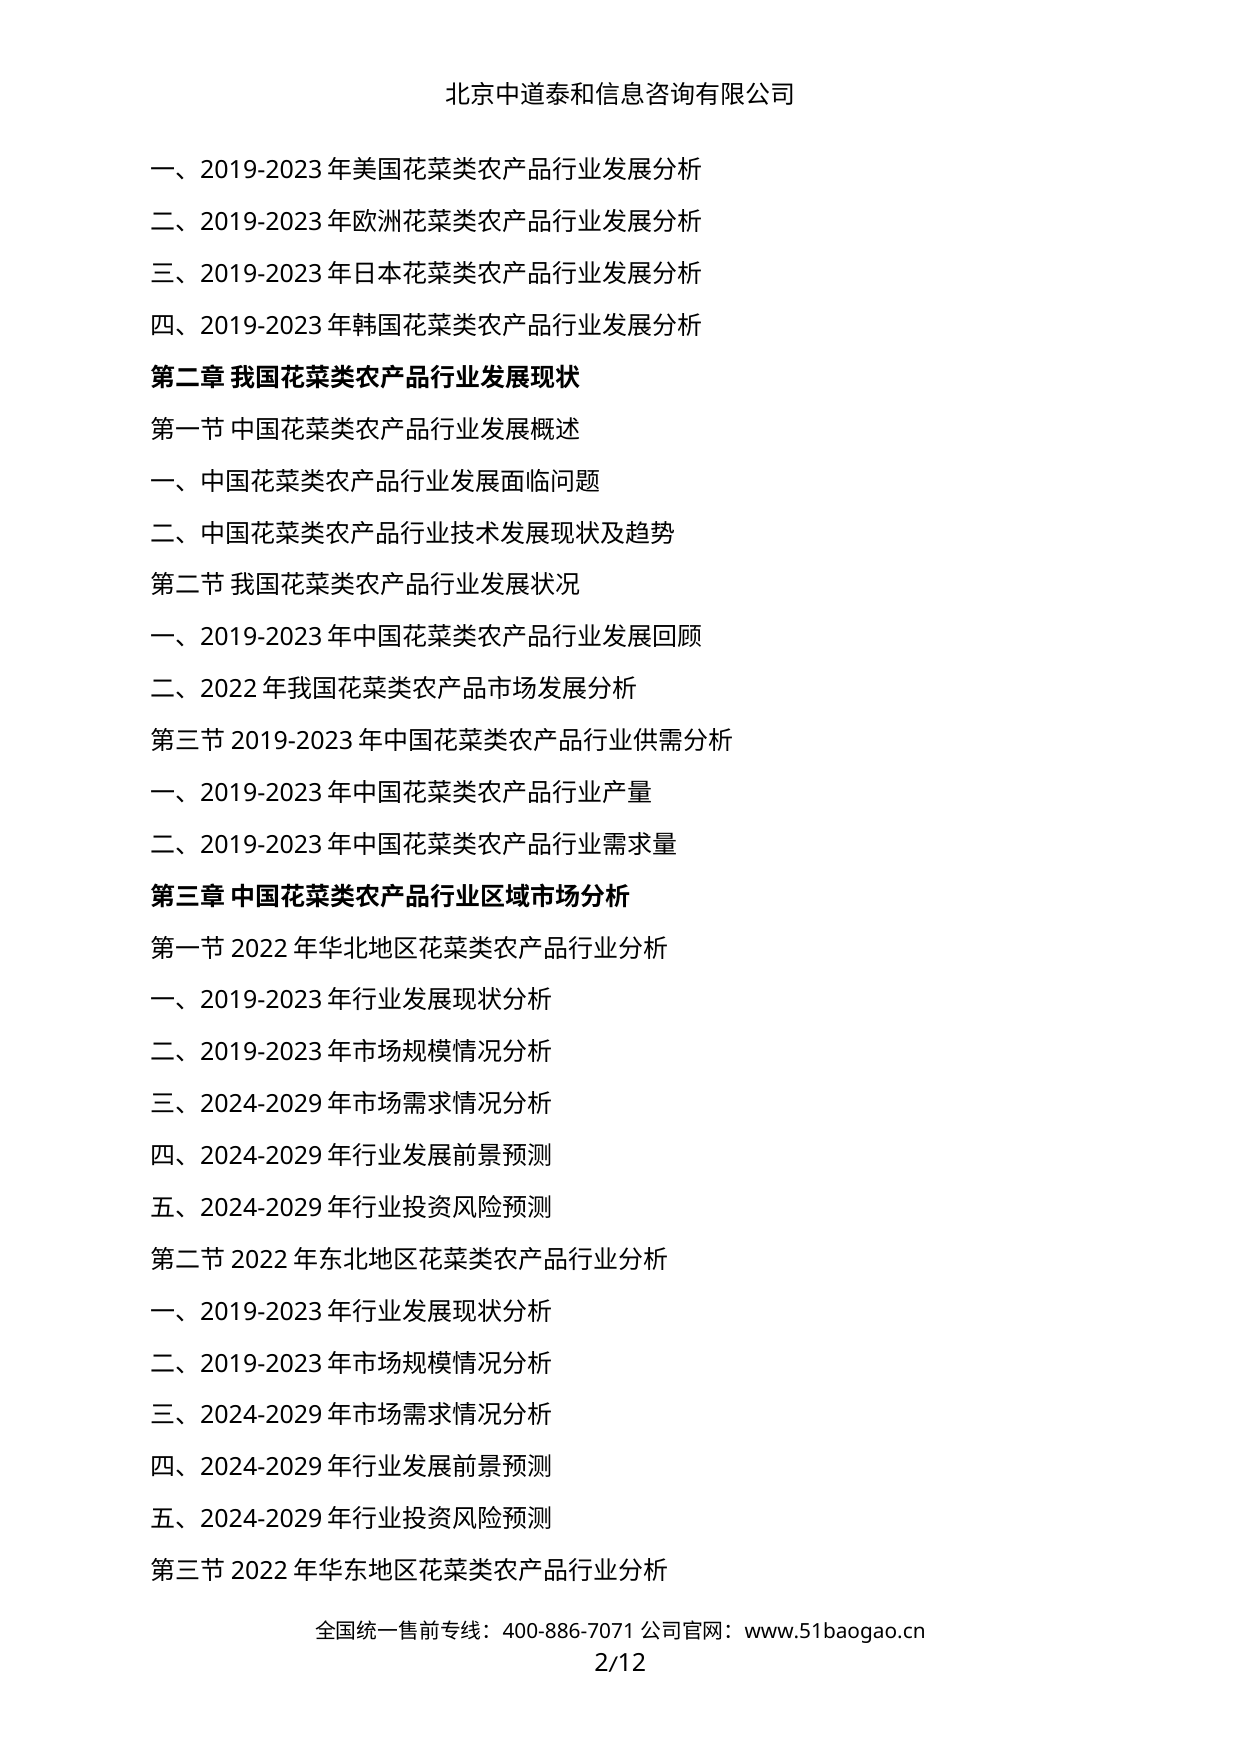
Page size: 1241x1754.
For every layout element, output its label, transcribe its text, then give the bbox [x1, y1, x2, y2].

text 第三章 中国花菜类农产品行业区域市场分析 [150, 876, 1090, 912]
text 第二节 2022年东北地区花菜类农产品行业分析 [150, 1239, 1090, 1276]
text 二、中国花菜类农产品行业技术发展现状及趋势 [150, 513, 1090, 549]
text 二、2022年我国花菜类农产品市场发展分析 [150, 669, 1090, 705]
text 三、2024-2029年市场需求情况分析 [150, 1395, 1090, 1431]
text 四、2019-2023年韩国花菜类农产品行业发展分析 [150, 306, 1090, 342]
text 第一节 2022年华北地区花菜类农产品行业分析 [150, 928, 1090, 964]
text 第二节 我国花菜类农产品行业发展状况 [150, 565, 1090, 601]
text 一、2019-2023年行业发展现状分析 [150, 1291, 1090, 1327]
text 五、2024-2029年行业投资风险预测 [150, 1499, 1090, 1535]
text 四、2024-2029年行业发展前景预测 [150, 1447, 1090, 1483]
text 二、2019-2023年市场规模情况分析 [150, 1343, 1090, 1379]
text 一、2019-2023年中国花菜类农产品行业产量 [150, 772, 1090, 809]
text 一、2019-2023年美国花菜类农产品行业发展分析 [150, 150, 1090, 186]
text 三、2019-2023年日本花菜类农产品行业发展分析 [150, 254, 1090, 290]
text 第一节 中国花菜类农产品行业发展概述 [150, 409, 1090, 446]
text 一、2019-2023年行业发展现状分析 [150, 980, 1090, 1016]
text 二、2019-2023年欧洲花菜类农产品行业发展分析 [150, 202, 1090, 238]
text 一、2019-2023年中国花菜类农产品行业发展回顾 [150, 617, 1090, 653]
text 第二章 我国花菜类农产品行业发展现状 [150, 357, 1090, 394]
text 第三节 2019-2023年中国花菜类农产品行业供需分析 [150, 721, 1090, 757]
text 二、2019-2023年中国花菜类农产品行业需求量 [150, 824, 1090, 861]
text 三、2024-2029年市场需求情况分析 [150, 1084, 1090, 1120]
text 二、2019-2023年市场规模情况分析 [150, 1032, 1090, 1068]
text 五、2024-2029年行业投资风险预测 [150, 1187, 1090, 1224]
text 第三节 2022年华东地区花菜类农产品行业分析 [150, 1551, 1090, 1587]
text 四、2024-2029年行业发展前景预测 [150, 1136, 1090, 1172]
text 一、中国花菜类农产品行业发展面临问题 [150, 461, 1090, 497]
